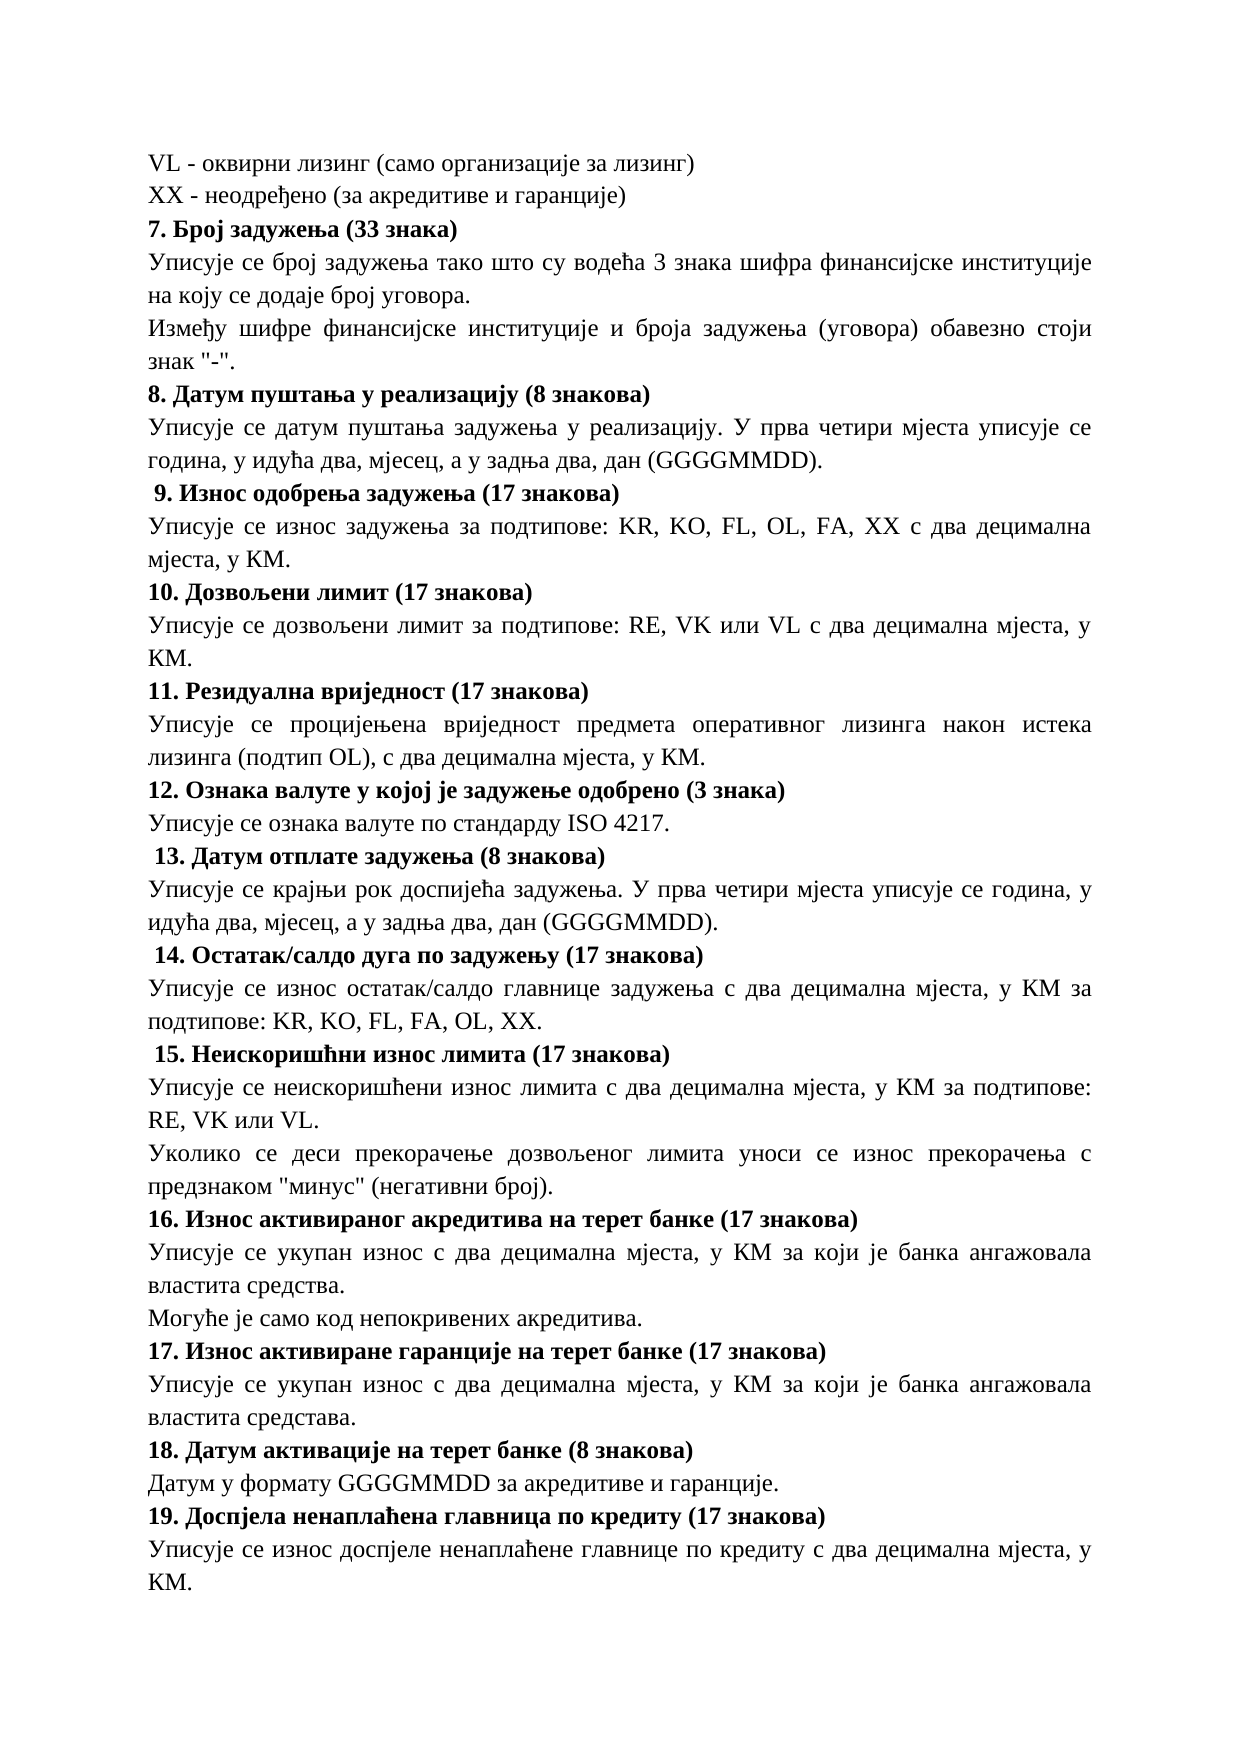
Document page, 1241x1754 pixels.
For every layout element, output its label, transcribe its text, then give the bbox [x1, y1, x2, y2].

text Уписује се крајњи рок доспијећа задужења. У прва четири мјеста уписује се година, у идућа два, мјесец, а у задња два, дан (GGGGMMDD). [148, 874, 1093, 936]
text Уколико се деси прекорачење дозвољеног лимита уноси се износ прекорачења с предзнаком "минус" (негативни број). [148, 1138, 1093, 1200]
text Уписује се процијењена вриједност предмета оперативног лизинга након истека лизинга (подтип OL), с два децимална мјеста, у КМ. [148, 709, 1093, 771]
text 17. Износ активиране гаранције на терет банке (17 знакова) [148, 1336, 1093, 1365]
text Уписује се дозвољени лимит за подтипове: RE, VK или VL с два децимална мјеста, у КМ. [148, 610, 1093, 672]
text 9. Износ одобрења задужења (17 знакова) [148, 478, 1093, 507]
text 18. Датум активације на терет банке (8 знакова) [148, 1435, 1093, 1464]
text Уписује се неискоришћени износ лимита с два децимална мјеста, у КМ за подтипове: RE, VK или VL. [148, 1072, 1093, 1134]
text Уписује се износ доспјеле ненаплаћене главнице по кредиту с два децимална мјеста, у КМ. [148, 1534, 1093, 1596]
text 12. Ознака валуте у којој је задужење одобрено (3 знака) [148, 775, 1093, 804]
text 11. Резидуална вриједност (17 знакова) [148, 676, 1093, 705]
text XX - неодређено (за акредитиве и гаранције) [148, 181, 1093, 209]
text 7. Број задужења (33 знака) [148, 214, 1093, 242]
text 10. Дозвољени лимит (17 знакова) [148, 577, 1093, 606]
text Уписује се износ остатак/салдо главнице задужења с два децимална мјеста, у КМ за подтипове: KR, KO, FL, FA, OL, XX. [148, 973, 1093, 1035]
text 19. Доспјела ненаплаћена главница по кредиту (17 знакова) [148, 1501, 1093, 1530]
text 14. Остатак/салдо дуга по задужењу (17 знакова) [148, 940, 1093, 969]
text Уписује се укупан износ с два децимална мјеста, у КМ за који је банка ангажовала властита средстава. [148, 1369, 1093, 1431]
text Датум у формату GGGGMMDD за акредитиве и гаранције. [148, 1468, 1093, 1497]
text Уписује се ознака валуте по стандарду ISO 4217. [148, 808, 1093, 837]
text Уписује се износ задужења за подтипове: KR, KO, FL, OL, FA, XX с два децимална мјеста, у КМ. [148, 511, 1093, 573]
text 15. Неискоришћни износ лимита (17 знакова) [148, 1039, 1093, 1068]
text 8. Датум пуштања у реализацију (8 знакова) [148, 379, 1093, 407]
text Мoгуће је само код непокривених акредитива. [148, 1303, 1093, 1332]
text 16. Износ активираног акредитива на терет банке (17 знакова) [148, 1204, 1093, 1233]
text 13. Датум отплате задужења (8 знакова) [148, 841, 1093, 870]
text Уписује се укупан износ с два децимална мјеста, у КМ за који је банка ангажовала властита средства. [148, 1237, 1093, 1299]
text Уписује се број задужења тако што су водећа 3 знака шифра финансијске институције на коју се додаје број уговора. [148, 247, 1093, 308]
text Уписује се датум пуштања задужења у реализацију. У прва четири мјеста уписује се година, у идућа два, мјесец, а у задња два, дан (GGGGMMDD). [148, 412, 1093, 473]
text VL - оквирни лизинг (само организације за лизинг) [148, 148, 1093, 176]
text Између шифре финансијске институције и броја задужења (уговора) обавезно стоји знак "-". [148, 313, 1093, 374]
